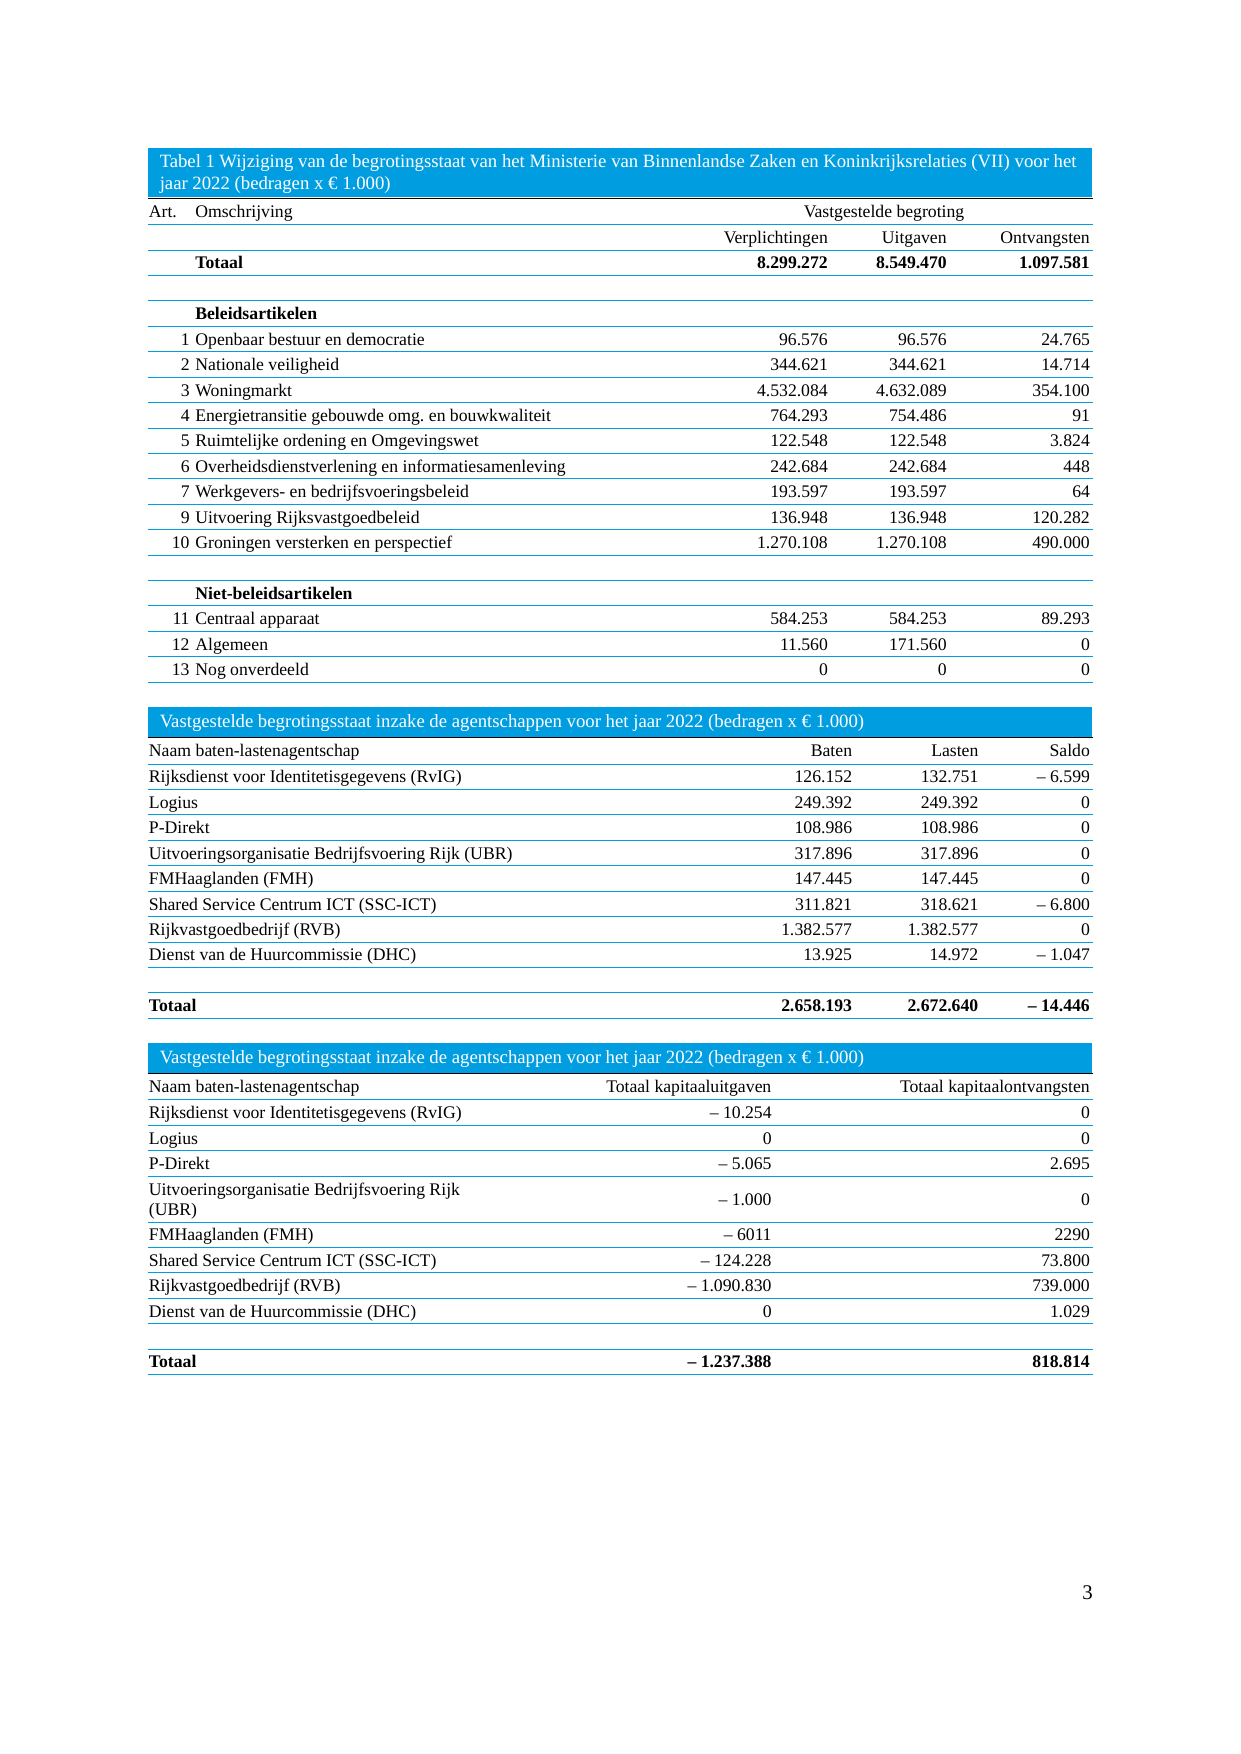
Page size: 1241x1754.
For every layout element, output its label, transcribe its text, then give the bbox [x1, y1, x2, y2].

table_cell 136.948 [831, 505, 949, 529]
table_cell Omschrijving [192, 199, 675, 224]
table_cell 73.800 [774, 1248, 1092, 1272]
table_cell 2 [148, 352, 192, 377]
table_cell ‒ 1.047 [981, 943, 1092, 967]
table_cell [675, 301, 831, 326]
table_cell Openbaar bestuur en democratie [192, 327, 675, 351]
table_cell 9 [148, 505, 192, 529]
table_cell 2290 [774, 1223, 1092, 1247]
table_cell [148, 301, 192, 326]
table_cell [148, 968, 728, 992]
table_cell 764.293 [675, 403, 831, 427]
table_cell [949, 556, 1092, 580]
table_cell 2.658.193 [729, 993, 855, 1018]
table_cell [148, 581, 192, 605]
table_cell 24.765 [949, 327, 1092, 351]
table_cell 12 [148, 632, 192, 656]
table_cell Werkgevers- en bedrijfsvoeringsbeleid [192, 479, 675, 504]
table_cell 89.293 [949, 606, 1092, 631]
table_cell 354.100 [949, 378, 1092, 402]
table_cell [831, 556, 949, 580]
table_cell 0 [981, 815, 1092, 840]
table_cell 13 [148, 657, 192, 682]
table_cell 584.253 [831, 606, 949, 631]
table_cell Uitvoeringsorganisatie Bedrijfsvoering Rijk (UBR) [148, 841, 728, 865]
table_cell [478, 1324, 774, 1348]
table_cell Uitvoeringsorganisatie Bedrijfsvoering Rijk (UBR) [148, 1177, 477, 1221]
table_cell Groningen versterken en perspectief [192, 530, 675, 554]
table_cell 64 [949, 479, 1092, 504]
table_header Vastgestelde begrotingsstaat inzake de agentschappen voor het jaar 2022 (bedragen x € 1.000) [148, 1043, 1092, 1073]
table_cell Totaal [148, 993, 728, 1018]
table_cell FMHaaglanden (FMH) [148, 866, 728, 891]
table_cell [148, 251, 192, 275]
table_cell Rijksdienst voor Identitetisgegevens (RvIG) [148, 765, 728, 789]
table_cell Ruimtelijke ordening en Omgevingswet [192, 429, 675, 453]
table_cell ‒ 5.065 [478, 1151, 774, 1176]
table_cell 120.282 [949, 505, 1092, 529]
table_cell 249.392 [729, 790, 855, 814]
table_cell FMHaaglanden (FMH) [148, 1223, 477, 1247]
table_cell 0 [981, 917, 1092, 941]
table_cell 6 [148, 454, 192, 478]
table_cell 249.392 [855, 790, 981, 814]
table_cell Totaal kapitaaluitgaven [478, 1074, 774, 1099]
table_cell 0 [981, 866, 1092, 891]
table_cell ‒ 6.800 [981, 892, 1092, 916]
table_cell 193.597 [675, 479, 831, 504]
table_cell Energietransitie gebouwde omg. en bouwkwaliteit [192, 403, 675, 427]
table_cell ‒ 1.000 [478, 1177, 774, 1221]
table_cell Niet-beleidsartikelen [192, 581, 675, 605]
table_cell Algemeen [192, 632, 675, 656]
table_cell 2.672.640 [855, 993, 981, 1018]
table_cell 147.445 [729, 866, 855, 891]
table_cell Overheidsdienstverlening en informatiesamenleving [192, 454, 675, 478]
table_cell 754.486 [831, 403, 949, 427]
table_cell 0 [774, 1177, 1092, 1221]
table_cell 171.560 [831, 632, 949, 656]
table_cell [675, 581, 831, 605]
table_cell ‒ 10.254 [478, 1100, 774, 1125]
table_cell [831, 276, 949, 300]
table_cell 193.597 [831, 479, 949, 504]
table_cell 344.621 [675, 352, 831, 377]
table_cell Dienst van de Huurcommissie (DHC) [148, 1299, 477, 1323]
table_cell [831, 581, 949, 605]
table_cell [148, 556, 192, 580]
table_cell [148, 1324, 477, 1348]
table_cell P-Direkt [148, 1151, 477, 1176]
table_cell [855, 968, 981, 992]
table_cell 0 [831, 657, 949, 682]
table_cell 317.896 [855, 841, 981, 865]
table_cell Baten [729, 738, 855, 763]
table_cell 108.986 [855, 815, 981, 840]
table_cell 318.621 [855, 892, 981, 916]
table_cell 448 [949, 454, 1092, 478]
table_cell 490.000 [949, 530, 1092, 554]
table_cell [675, 556, 831, 580]
table_cell 136.948 [675, 505, 831, 529]
table_cell 96.576 [675, 327, 831, 351]
table_cell [774, 1324, 1092, 1348]
table_cell 311.821 [729, 892, 855, 916]
table_cell 8.299.272 [675, 251, 831, 275]
table_cell 0 [774, 1126, 1092, 1150]
table_cell Uitgaven [831, 225, 949, 249]
table_cell [831, 301, 949, 326]
table_cell 1 [148, 327, 192, 351]
table_cell 13.925 [729, 943, 855, 967]
table_cell ‒ 1.237.388 [478, 1350, 774, 1374]
table_cell ‒ 124.228 [478, 1248, 774, 1272]
table_cell Shared Service Centrum ICT (SSC-ICT) [148, 1248, 477, 1272]
table_cell 108.986 [729, 815, 855, 840]
table_cell 317.896 [729, 841, 855, 865]
table_cell 0 [949, 657, 1092, 682]
table_cell 0 [774, 1100, 1092, 1125]
table_cell 739.000 [774, 1273, 1092, 1298]
table_cell Rijkvastgoedbedrijf (RVB) [148, 917, 728, 941]
table_cell [949, 276, 1092, 300]
table_cell Beleidsartikelen [192, 301, 675, 326]
table_cell 5 [148, 429, 192, 453]
table_cell Logius [148, 790, 728, 814]
table_cell [729, 968, 855, 992]
table_cell [192, 225, 675, 249]
table_cell [675, 276, 831, 300]
table_cell P-Direkt [148, 815, 728, 840]
table_header Tabel 1 Wijziging van de begrotingsstaat van het Ministerie van Binnenlandse Zaken en Koninkrijksrelaties (VII) voor het jaar 2022 (bedragen x € 1.000) [148, 148, 1092, 197]
table_cell Nog onverdeeld [192, 657, 675, 682]
table_cell 1.270.108 [675, 530, 831, 554]
table_cell Totaal kapitaalontvangsten [774, 1074, 1092, 1099]
table_cell 1.382.577 [855, 917, 981, 941]
table_cell 11.560 [675, 632, 831, 656]
table_cell Verplichtingen [675, 225, 831, 249]
table_cell [148, 276, 192, 300]
table_cell 818.814 [774, 1350, 1092, 1374]
table_cell 132.751 [855, 765, 981, 789]
table_cell 0 [981, 790, 1092, 814]
table_cell 1.270.108 [831, 530, 949, 554]
table_cell [148, 225, 192, 249]
table_cell 14.714 [949, 352, 1092, 377]
table_cell 4 [148, 403, 192, 427]
table_cell Art. [148, 199, 192, 224]
table_cell [192, 556, 675, 580]
table_cell 4.632.089 [831, 378, 949, 402]
table_header Vastgestelde begrotingsstaat inzake de agentschappen voor het jaar 2022 (bedragen x € 1.000) [148, 707, 1092, 737]
table_cell 1.382.577 [729, 917, 855, 941]
table_cell 242.684 [831, 454, 949, 478]
table_cell Dienst van de Huurcommissie (DHC) [148, 943, 728, 967]
table_cell ‒ 1.090.830 [478, 1273, 774, 1298]
table_cell Uitvoering Rijksvastgoedbeleid [192, 505, 675, 529]
table_cell Totaal [148, 1350, 477, 1374]
table_cell 1.029 [774, 1299, 1092, 1323]
table_cell Rijksdienst voor Identitetisgegevens (RvIG) [148, 1100, 477, 1125]
table_cell Totaal [192, 251, 675, 275]
table_cell 0 [478, 1126, 774, 1150]
table_cell Saldo [981, 738, 1092, 763]
table_cell Woningmarkt [192, 378, 675, 402]
table_cell Vastgestelde begroting [675, 199, 1092, 224]
table_cell Rijkvastgoedbedrijf (RVB) [148, 1273, 477, 1298]
table_cell 0 [675, 657, 831, 682]
table_cell 4.532.084 [675, 378, 831, 402]
table_cell ‒ 6011 [478, 1223, 774, 1247]
table_cell 96.576 [831, 327, 949, 351]
table_cell 14.972 [855, 943, 981, 967]
table_cell 91 [949, 403, 1092, 427]
table_cell 122.548 [675, 429, 831, 453]
table_cell Lasten [855, 738, 981, 763]
table_cell 3.824 [949, 429, 1092, 453]
table_cell 0 [478, 1299, 774, 1323]
table_cell 7 [148, 479, 192, 504]
table_cell ‒ 6.599 [981, 765, 1092, 789]
table_cell [192, 276, 675, 300]
table_cell Naam baten-lastenagentschap [148, 738, 728, 763]
table_cell [949, 581, 1092, 605]
table_cell 147.445 [855, 866, 981, 891]
table_cell ‒ 14.446 [981, 993, 1092, 1018]
table_cell 1.097.581 [949, 251, 1092, 275]
table_cell 2.695 [774, 1151, 1092, 1176]
table_cell 3 [148, 378, 192, 402]
table_cell Nationale veiligheid [192, 352, 675, 377]
table_cell 584.253 [675, 606, 831, 631]
table_cell 242.684 [675, 454, 831, 478]
table_cell 344.621 [831, 352, 949, 377]
table_cell Shared Service Centrum ICT (SSC-ICT) [148, 892, 728, 916]
table_cell Ontvangsten [949, 225, 1092, 249]
table_cell Centraal apparaat [192, 606, 675, 631]
table_cell 0 [949, 632, 1092, 656]
table_cell 0 [981, 841, 1092, 865]
table_cell 8.549.470 [831, 251, 949, 275]
table_cell Naam baten-lastenagentschap [148, 1074, 477, 1099]
table_cell [949, 301, 1092, 326]
table_cell Logius [148, 1126, 477, 1150]
table_cell [981, 968, 1092, 992]
table_cell 122.548 [831, 429, 949, 453]
table_cell 126.152 [729, 765, 855, 789]
table_cell 10 [148, 530, 192, 554]
table_cell 11 [148, 606, 192, 631]
